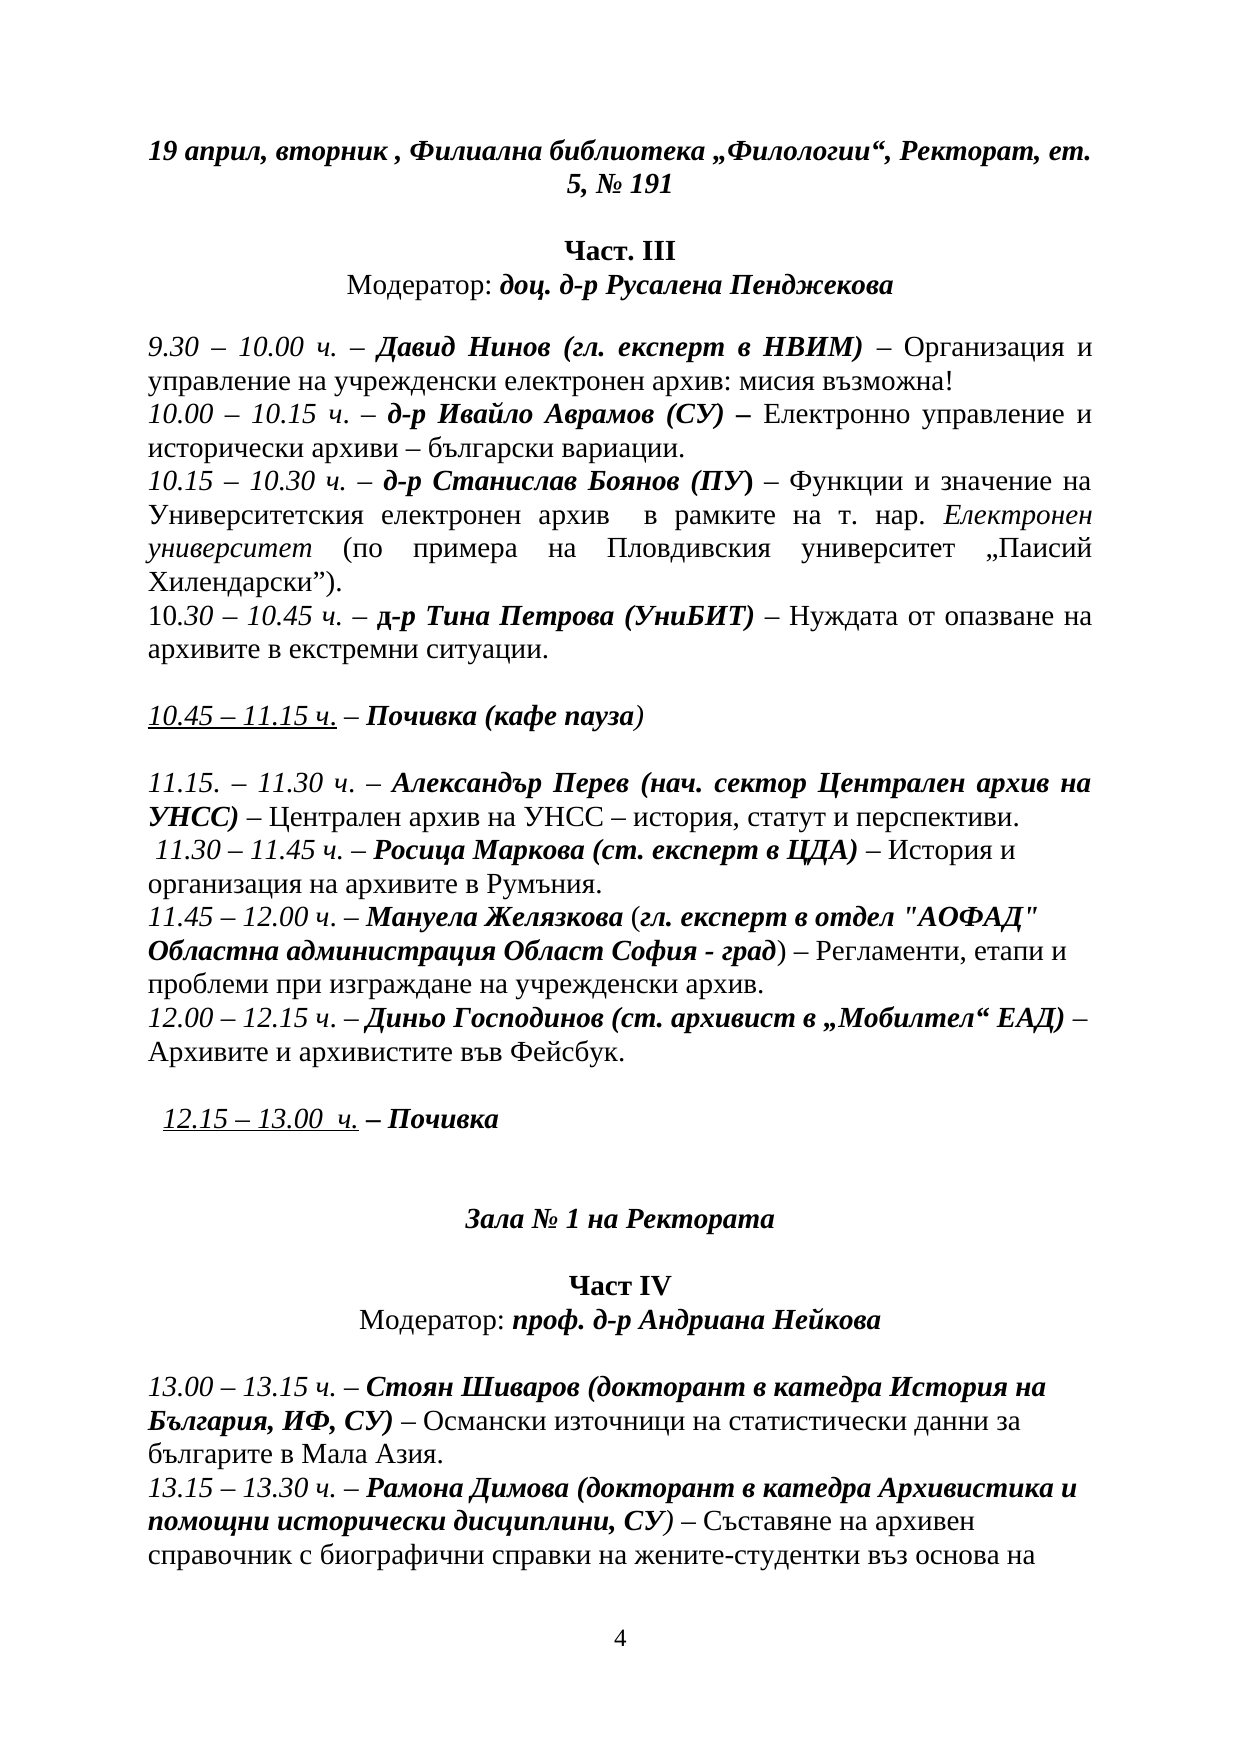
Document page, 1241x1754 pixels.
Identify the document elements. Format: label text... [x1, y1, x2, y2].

text 13.00 – 13.15 ч. – Стоян Шиваров (докторант в катедра История на България, ИФ, СУ) – Османски източници на статистически данни за българите в Мала Азия. [148, 1369, 1093, 1470]
text Модератор: доц. д-р Русалена Пенджекова [148, 267, 1093, 301]
text 11.45 – 12.00 ч. – Мануела Желязкова (гл. експерт в отдел "АОФАД" Областна администрация Област София - град) – Регламенти, етапи и проблеми при изграждане на учрежденски архив. [148, 899, 1093, 1000]
text Част ІV [148, 1268, 1093, 1302]
text Зала № 1 на Ректората [148, 1201, 1093, 1235]
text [148, 1470, 1093, 1570]
text 12.15 – 13.00 ч. – Почивка [148, 1101, 1093, 1134]
text 10.15 – 10.30 ч. – д-р Станислав Боянов (ПУ) – Функции и значение на Университетския електронен архив в рамките на т. нар. Електронен университет (по примера на Пловдивския университет „Паисий Хилендарски”). [148, 463, 1093, 598]
text 9.30 – 10.00 ч. – Давид Нинов (гл. експерт в НВИМ) – Организация и управление на учрежденски електронен архив: мисия възможна! [148, 329, 1093, 396]
text 12.00 – 12.15 ч. – Диньо Господинов (ст. архивист в „Mобилтел“ ЕАД) – Архивите и архивистите във Фейсбук. [148, 1000, 1093, 1067]
text Модератор: проф. д-р Андриана Нейкова [148, 1302, 1093, 1336]
text 19 април, вторник , Филиална библиотека „Филологии“, Ректорат, ет. 5, № 191 [148, 133, 1093, 200]
text 10.45 – 11.15 ч. – Почивка (кафе пауза) [148, 698, 1093, 732]
text 10.00 – 10.15 ч. – д-р Ивайло Аврамов (СУ) – Електронно управление и исторически архиви – български вариации. [148, 396, 1093, 463]
text 11.30 – 11.45 ч. – Росица Маркова (ст. експерт в ЦДА) – История и организация на архивите в Румъния. [148, 832, 1093, 899]
text 10.30 – 10.45 ч. – д-р Тина Петрова (УниБИТ) – Нуждата от опазване на архивите в екстремни ситуации. [148, 598, 1093, 665]
text Част. ІІІ [148, 233, 1093, 267]
text 11.15. – 11.30 ч. – Александър Перев (нач. сектор Централен архив на УНСС) – Централен архив на УНСС – история, статут и перспективи. [148, 765, 1093, 832]
